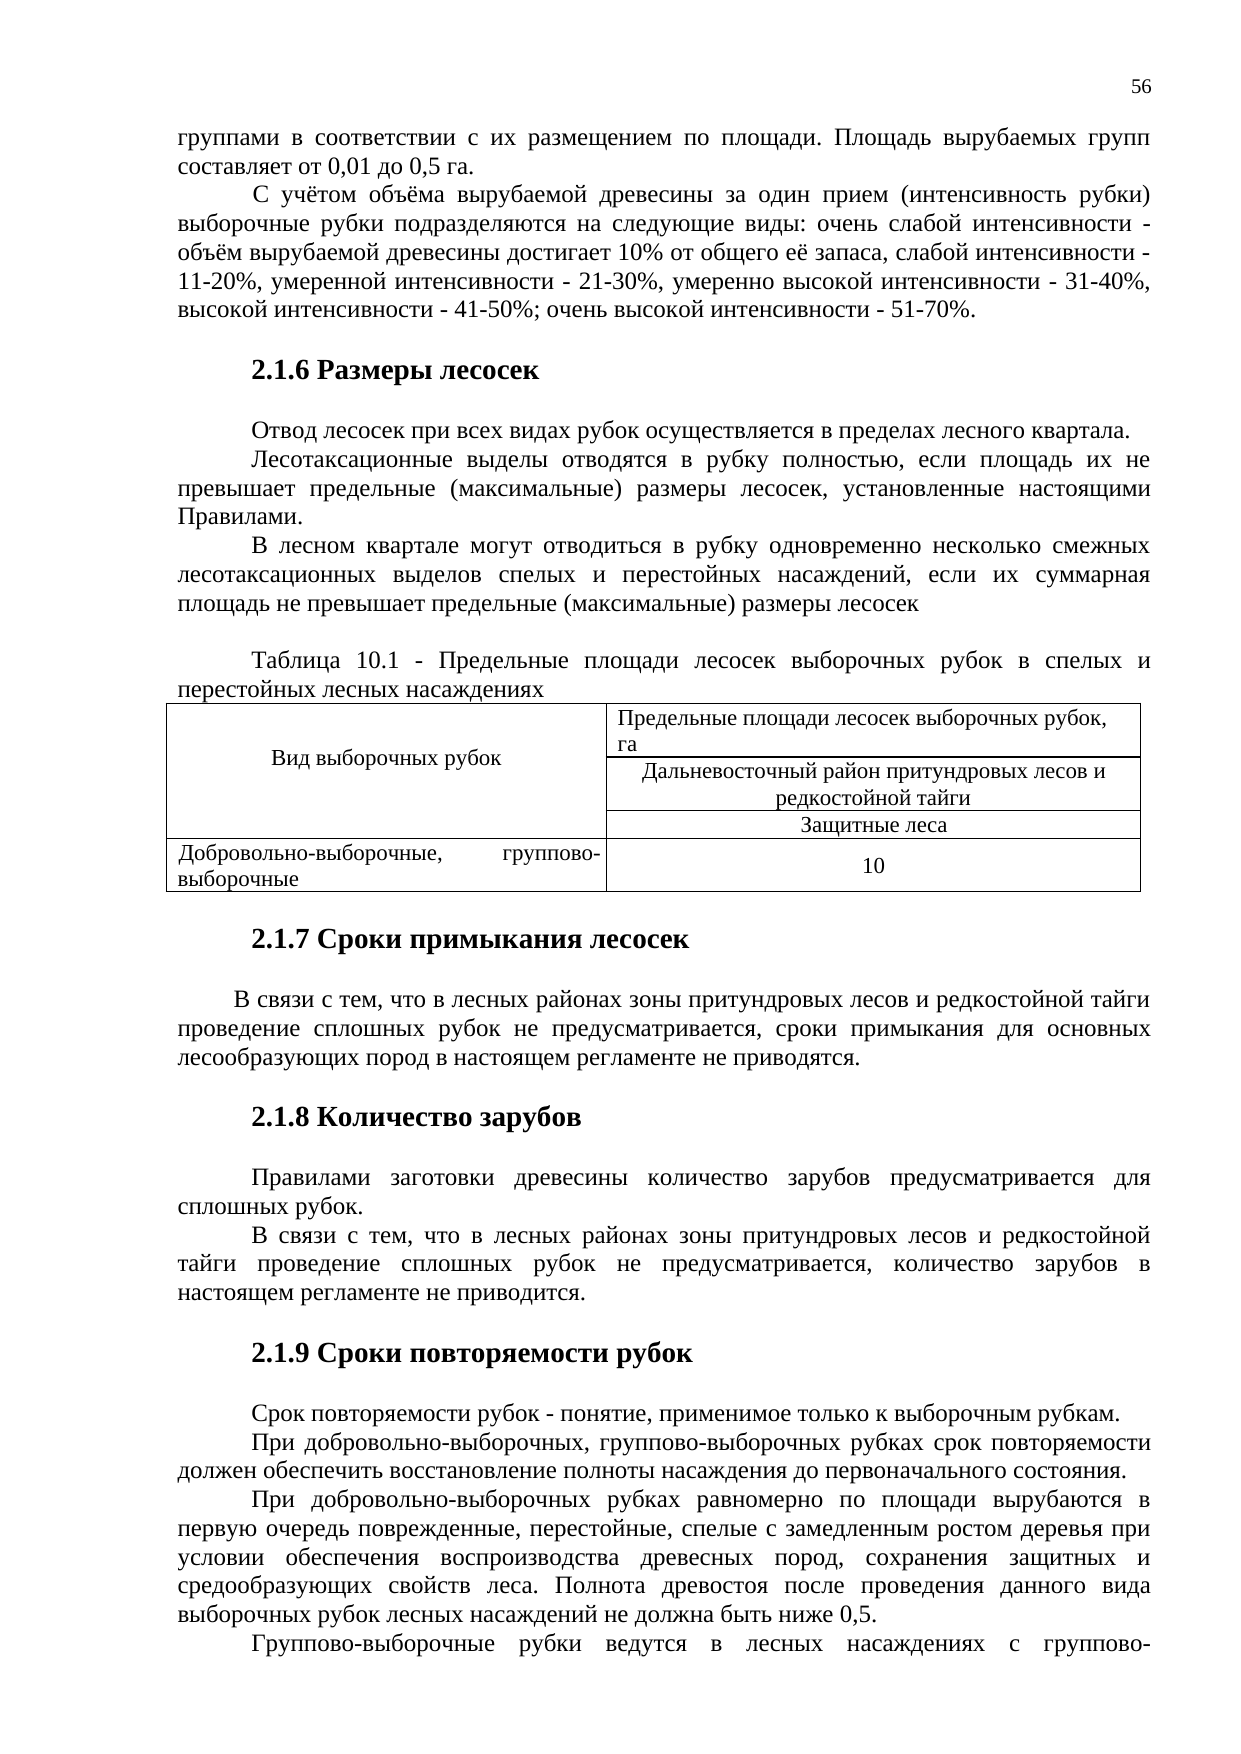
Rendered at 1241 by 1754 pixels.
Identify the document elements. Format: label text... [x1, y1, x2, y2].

text Лесотаксационные выделы отводятся в рубку полностью, если площадь их не превышает предельные (максимальные) размеры лесосек, установленные настоящими Правилами. [177, 444, 1152, 530]
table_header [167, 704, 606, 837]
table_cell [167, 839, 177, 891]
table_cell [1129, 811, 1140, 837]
text При добровольно-выборочных рубках равномерно по площади вырубаются в первую очередь поврежденные, перестойные, спелые с замедленным ростом деревья при условии обеспечения воспроизводства древесных пород, сохранения защитных и средообразующих свойств леса. Полнота древостоя после проведения данного вида выборочных рубок лесных насаждений не должна быть ниже 0,5. [177, 1484, 1152, 1628]
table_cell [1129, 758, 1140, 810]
text В связи с тем, что в лесных районах зоны притундровых лесов и редкостойной тайги проведение сплошных рубок не предусматривается, сроки примыкания для основных лесообразующих пород в настоящем регламенте не приводятся. [177, 984, 1152, 1070]
text Срок повторяемости рубок - понятие, применимое только к выборочным рубкам. [177, 1398, 1152, 1427]
text Таблица 10.1 - Предельные площади лесосек выборочных рубок в спелых и перестойных лесных насаждениях [177, 645, 1152, 703]
text В связи с тем, что в лесных районах зоны притундровых лесов и редкостойной тайги проведение сплошных рубок не предусматривается, количество зарубов в настоящем регламенте не приводится. [177, 1220, 1152, 1306]
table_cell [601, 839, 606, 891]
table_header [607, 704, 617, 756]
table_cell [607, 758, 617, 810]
text Отвод лесосек при всех видах рубок осуществляется в пределах лесного квартала. [177, 415, 1152, 444]
text При добровольно-выборочных, группово-выборочных рубках срок повторяемости должен обеспечить восстановление полноты насаждения до первоначального состояния. [177, 1427, 1152, 1484]
text 2.1.9 Сроки повторяемости рубок [177, 1335, 1152, 1369]
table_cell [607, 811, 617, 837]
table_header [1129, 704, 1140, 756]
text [177, 1628, 1152, 1657]
text В лесном квартале могут отводиться в рубку одновременно несколько смежных лесотаксационных выделов спелых и перестойных насаждений, если их суммарная площадь не превышает предельные (максимальные) размеры лесосек [177, 530, 1152, 616]
text 2.1.8 Количество зарубов [177, 1099, 1152, 1133]
text 2.1.7 Сроки примыкания лесосек [177, 921, 1152, 955]
text С учётом объёма вырубаемой древесины за один прием (интенсивность рубки) выборочные рубки подразделяются на следующие виды: очень слабой интенсивности - объём вырубаемой древесины достигает 10% от общего её запаса, слабой интенсивности - 11-20%, умеренной интенсивности - 21-30%, умеренно высокой интенсивности - 31-40%, высокой интенсивности - 41-50%; очень высокой интенсивности - 51-70%. [177, 179, 1152, 323]
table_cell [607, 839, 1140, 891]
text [177, 122, 1152, 179]
text Правилами заготовки древесины количество зарубов предусматривается для сплошных рубок. [177, 1162, 1152, 1220]
text 2.1.6 Размеры лесосек [177, 352, 1152, 386]
